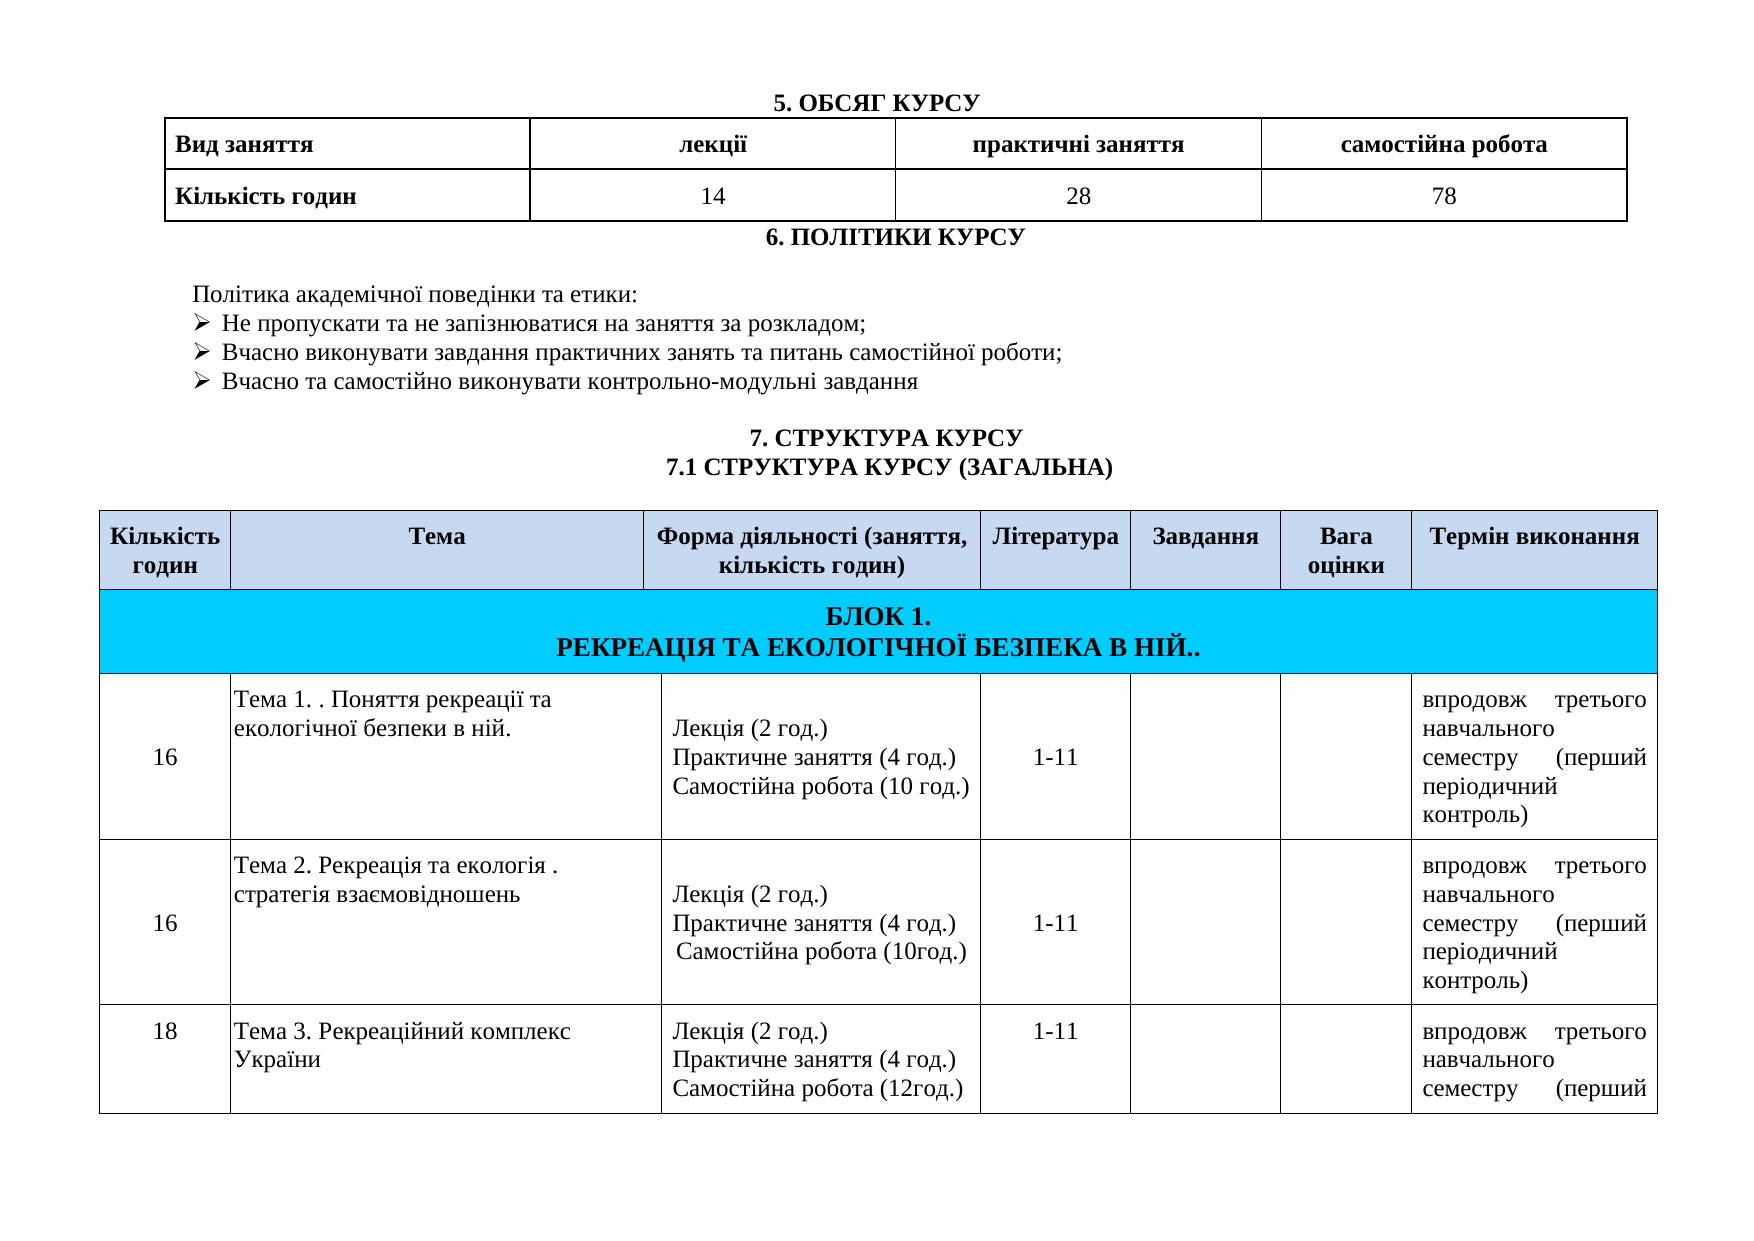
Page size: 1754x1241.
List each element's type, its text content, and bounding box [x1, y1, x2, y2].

text 6. Політики курсу [156, 222, 1636, 251]
table_cell Тема 1. . Поняття рекреації та екологічної безпеки в ній. [231, 674, 661, 839]
table_cell [1131, 840, 1280, 1004]
list Вчасно виконувати завдання практичних занять та питань самостійної роботи; [192, 337, 1636, 366]
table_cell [662, 1005, 980, 1112]
table_header Література [981, 511, 1130, 589]
table_header лекції [531, 119, 895, 168]
table_header Вид заняття [166, 119, 529, 168]
list Не пропускати та не запізнюватися на заняття за розкладом; [192, 308, 1636, 337]
table_cell [1131, 1005, 1280, 1112]
text 7.1 СТРУКТУРА КУРСУ (ЗАГАЛЬНА) [137, 452, 1636, 481]
table_header Тема [231, 511, 643, 589]
table_cell БЛОК 1. РЕКРЕАЦІЯ ТА ЕКОЛОГІЧНОЇ БЕЗПЕКА В НІЙ.. [100, 590, 1657, 673]
table_header самостійна робота [1262, 119, 1626, 168]
list Вчасно та самостійно виконувати контрольно-модульні завдання [192, 366, 1636, 394]
table_cell [1131, 674, 1280, 839]
table_cell впродовж третього навчального семестру (перший періодичний контроль) [1412, 674, 1657, 839]
table_cell 16 [100, 840, 230, 1004]
table_cell 1-11 [981, 1005, 1130, 1112]
text Політика академічної поведінки та етики: [192, 279, 1636, 308]
table_cell [1281, 1005, 1411, 1112]
table_header Вага оцінки [1281, 511, 1411, 589]
table_cell 28 [896, 170, 1261, 220]
text 7. СТРУКТУРА КУРСУ [137, 423, 1636, 452]
table_cell 14 [531, 170, 895, 220]
table_header Форма діяльності (заняття, кількість годин) [644, 511, 980, 589]
table_header Завдання [1131, 511, 1280, 589]
table_cell 16 [100, 674, 230, 839]
table_cell впродовж третього навчального семестру (перший періодичний контроль) [1412, 840, 1657, 1004]
table_cell [1281, 840, 1411, 1004]
table_header практичні заняття [896, 119, 1261, 168]
table_cell 18 [100, 1005, 230, 1112]
table_cell [1281, 674, 1411, 839]
table_cell Лекція (2 год.) Практичне заняття (4 год.) Самостійна робота (10год.) [662, 840, 980, 1004]
table_cell Лекція (2 год.) Практичне заняття (4 год.) Самостійна робота (10 год.) [662, 674, 980, 839]
text 5. Обсяг курсу [118, 88, 1636, 117]
table_cell 1-11 [981, 674, 1130, 839]
table_cell Тема 2. Рекреація та екологія . стратегія взаємовідношень [231, 840, 661, 1004]
table_cell 1-11 [981, 840, 1130, 1004]
table_cell 78 [1262, 170, 1626, 220]
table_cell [231, 1005, 661, 1112]
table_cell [1412, 1005, 1657, 1112]
table_cell Кількість годин [166, 170, 529, 220]
table_header Термін виконання [1412, 511, 1657, 589]
table_header Кількість годин [100, 511, 230, 589]
